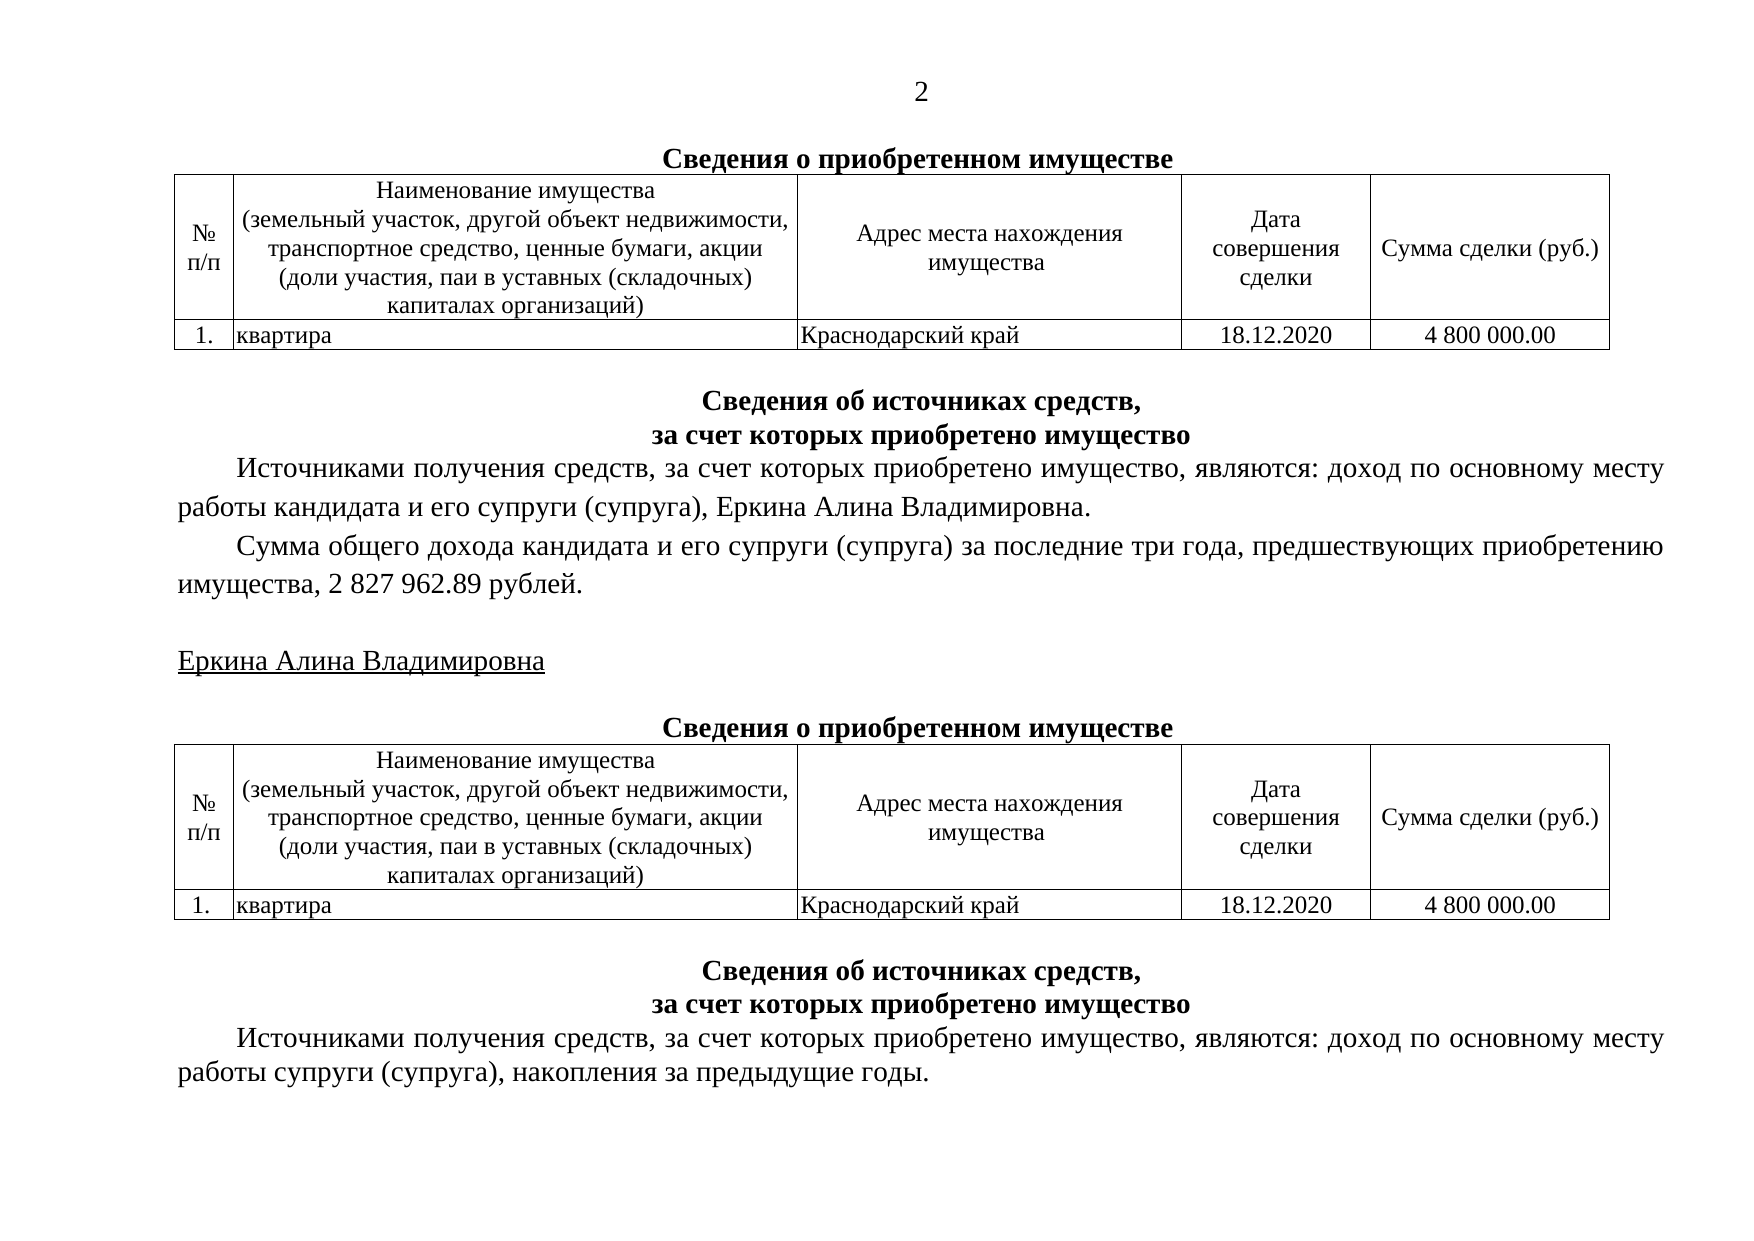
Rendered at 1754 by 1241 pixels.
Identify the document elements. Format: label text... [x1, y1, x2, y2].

table_cell 1. [175, 320, 233, 349]
table_header Наименование имущества (земельный участок, другой объект недвижимости, транспортное средство, ценные бумаги, акции (доли участия, паи в уставных (складочных) капиталах организаций) [234, 175, 797, 319]
text Еркина Алина Владимировна [177, 643, 1665, 677]
table_header Адрес места нахождения имущества [798, 745, 1181, 889]
table_header Сумма сделки (руб.) [1371, 745, 1609, 889]
table_cell 1. [175, 890, 233, 918]
table_cell квартира [234, 890, 797, 918]
text Источниками получения средств, за счет которых приобретено имущество, являются: доход по основному месту работы кандидата и его супруги (супруга), Еркина Алина Владимировна. [177, 451, 1665, 523]
text Сведения об источниках средств, за счет которых приобретено имущество [177, 383, 1665, 451]
text Сведения о приобретенном имуществе [177, 710, 1665, 744]
table_cell квартира [234, 320, 797, 349]
table_header Дата совершения сделки [1182, 175, 1370, 319]
table_cell Краснодарский край [798, 890, 1181, 918]
table_cell 4 800 000.00 [1371, 890, 1609, 918]
table_header Наименование имущества (земельный участок, другой объект недвижимости, транспортное средство, ценные бумаги, акции (доли участия, паи в уставных (складочных) капиталах организаций) [234, 745, 797, 889]
table_header Адрес места нахождения имущества [798, 175, 1181, 319]
table_header Дата совершения сделки [1182, 745, 1370, 889]
text Сведения об источниках средств, за счет которых приобретено имущество [177, 953, 1665, 1020]
table_header № п/п [175, 745, 233, 889]
table_cell Краснодарский край [798, 320, 1181, 349]
text Сведения о приобретенном имуществе [177, 141, 1665, 174]
text Сумма общего дохода кандидата и его супруги (супруга) за последние три года, предшествующих приобретению имущества, 2 827 962.89 рублей. [177, 528, 1665, 600]
table_cell 18.12.2020 [1182, 320, 1370, 349]
text Источниками получения средств, за счет которых приобретено имущество, являются: доход по основному месту работы супруги (супруга), накопления за предыдущие годы. [177, 1020, 1665, 1087]
table_header Сумма сделки (руб.) [1371, 175, 1609, 319]
table_header № п/п [175, 175, 233, 319]
table_cell 4 800 000.00 [1371, 320, 1609, 349]
table_cell 18.12.2020 [1182, 890, 1370, 918]
